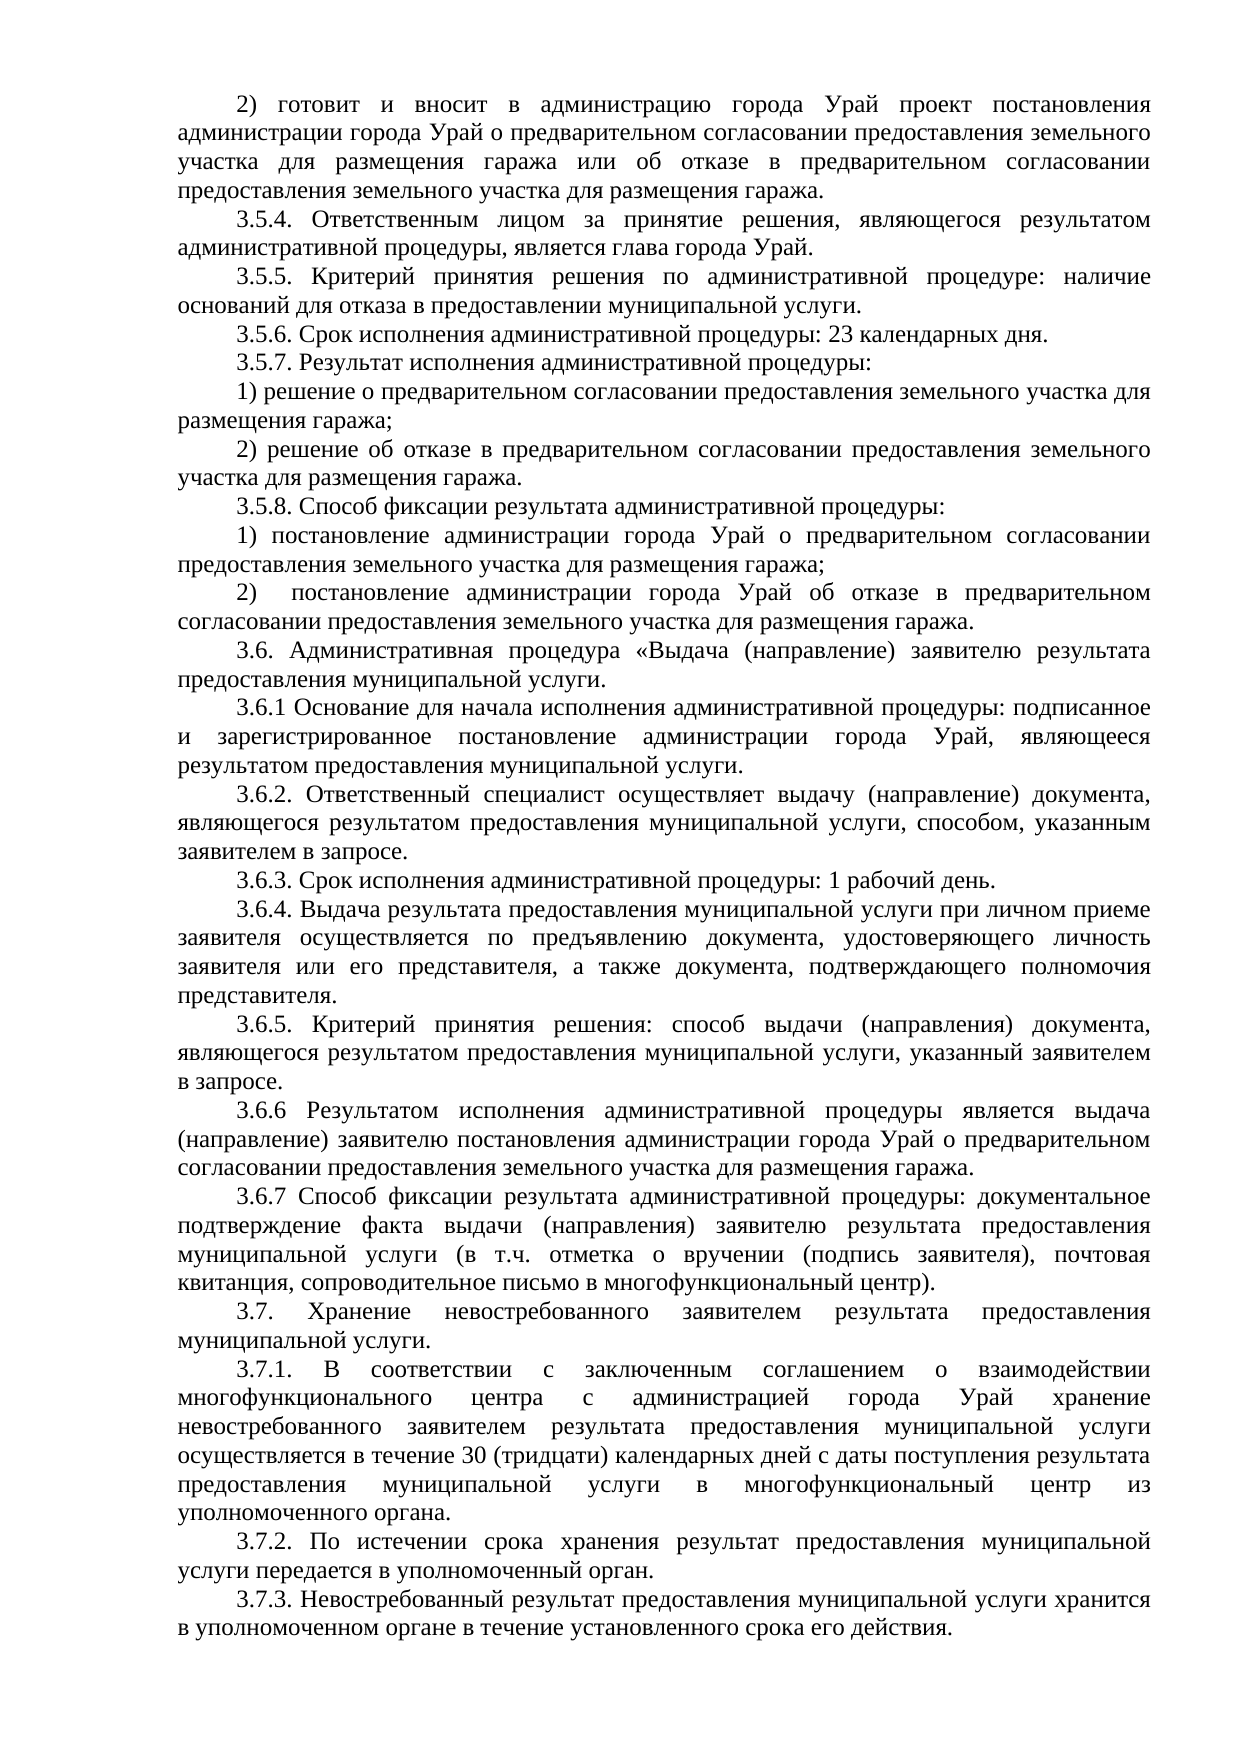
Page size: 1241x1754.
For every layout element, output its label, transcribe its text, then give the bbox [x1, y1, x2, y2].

text 3.5.7. Результат исполнения административной процедуры: [177, 347, 1152, 376]
text 3.7. Хранение невостребованного заявителем результата предоставления муниципальной услуги. [177, 1296, 1152, 1354]
text 3.5.6. Срок исполнения административной процедуры: 23 календарных дня. [177, 319, 1152, 347]
text 3.6.2. Ответственный специалист осуществляет выдачу (направление) документа, являющегося результатом предоставления муниципальной услуги, способом, указанным заявителем в запросе. [177, 779, 1152, 865]
text 3.7.3. Невостребованный результат предоставления муниципальной услуги хранится в уполномоченном органе в течение установленного срока его действия. [177, 1584, 1152, 1641]
text 3.6.1 Основание для начала исполнения административной процедуры: подписанное и зарегистрированное постановление администрации города Урай, являющееся результатом предоставления муниципальной услуги. [177, 692, 1152, 779]
text 3.5.4. Ответственным лицом за принятие решения, являющегося результатом административной процедуры, является глава города Урай. [177, 204, 1152, 261]
text 3.6.4. Выдача результата предоставления муниципальной услуги при личном приеме заявителя осуществляется по предъявлению документа, удостоверяющего личность заявителя или его представителя, а также документа, подтверждающего полномочия представителя. [177, 894, 1152, 1009]
text 2) решение об отказе в предварительном согласовании предоставления земельного участка для размещения гаража. [177, 434, 1152, 491]
text 3.6. Административная процедура «Выдача (направление) заявителю результата предоставления муниципальной услуги. [177, 635, 1152, 692]
text 3.6.3. Срок исполнения административной процедуры: 1 рабочий день. [177, 865, 1152, 894]
text 1) постановление администрации города Урай о предварительном согласовании предоставления земельного участка для размещения гаража; [177, 520, 1152, 577]
text 3.5.8. Способ фиксации результата административной процедуры: [177, 491, 1152, 520]
text 3.6.6 Результатом исполнения административной процедуры является выдача (направление) заявителю постановления администрации города Урай о предварительном согласовании предоставления земельного участка для размещения гаража. [177, 1095, 1152, 1181]
text 3.6.7 Способ фиксации результата административной процедуры: документальное подтверждение факта выдачи (направления) заявителю результата предоставления муниципальной услуги (в т.ч. отметка о вручении (подпись заявителя), почтовая квитанция, сопроводительное письмо в многофункциональный центр). [177, 1181, 1152, 1296]
text 2) готовит и вносит в администрацию города Урай проект постановления администрации города Урай о предварительном согласовании предоставления земельного участка для размещения гаража или об отказе в предварительном согласовании предоставления земельного участка для размещения гаража. [177, 89, 1152, 204]
text 3.5.5. Критерий принятия решения по административной процедуре: наличие оснований для отказа в предоставлении муниципальной услуги. [177, 261, 1152, 319]
text 2) постановление администрации города Урай об отказе в предварительном согласовании предоставления земельного участка для размещения гаража. [177, 577, 1152, 635]
text 3.7.2. По истечении срока хранения результат предоставления муниципальной услуги передается в уполномоченный орган. [177, 1526, 1152, 1584]
text 3.7.1. В соответствии с заключенным соглашением о взаимодействии многофункционального центра с администрацией города Урай хранение невостребованного заявителем результата предоставления муниципальной услуги осуществляется в течение 30 (тридцати) календарных дней с даты поступления результата предоставления муниципальной услуги в многофункциональный центр из уполномоченного органа. [177, 1354, 1152, 1526]
text 3.6.5. Критерий принятия решения: способ выдачи (направления) документа, являющегося результатом предоставления муниципальной услуги, указанный заявителем в запросе. [177, 1009, 1152, 1095]
text 1) решение о предварительном согласовании предоставления земельного участка для размещения гаража; [177, 376, 1152, 434]
